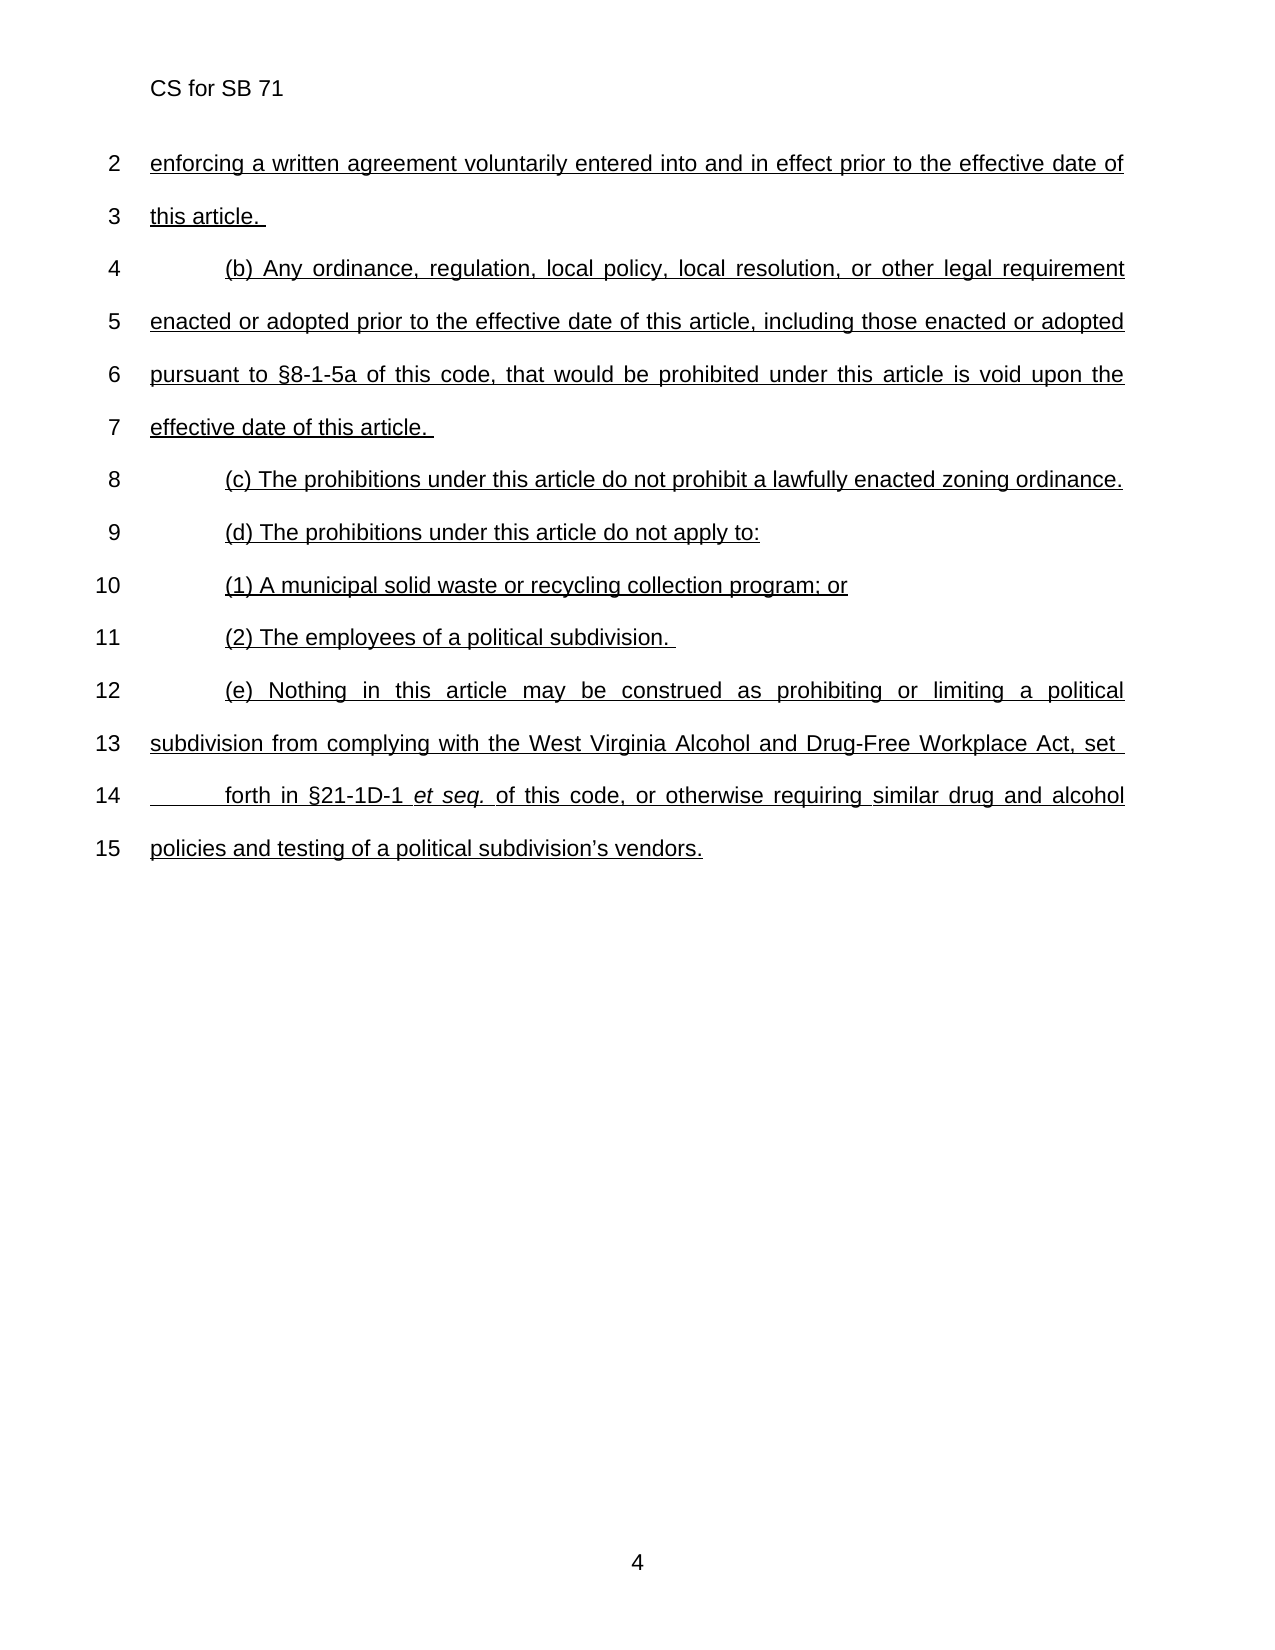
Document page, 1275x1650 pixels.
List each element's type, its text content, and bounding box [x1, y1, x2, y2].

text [150, 150, 1125, 229]
text (b) Any ordinance, regulation, local policy, local resolution, or other legal requirement enacted or adopted prior to the effective date of this article, including those enacted or adopted pursuant to §8-1-5a of this code, that would be prohibited under this article is void upon the effective date of this article. [150, 385, 1125, 440]
text (e) Nothing in this article may be construed as prohibiting or limiting a political subdivision from complying with the West Virginia Alcohol and Drug-Free Workplace Act, set forth in §21-1D-1 et seq. of this code, or otherwise requiring similar drug and alcohol policies and testing of a political subdivision’s vendors. [150, 754, 1125, 805]
text (e) Nothing in this article may be construed as prohibiting or limiting a political subdivision from complying with the West Virginia Alcohol and Drug-Free Workplace Act, set forth in §21-1D-1 et seq. of this code, or otherwise requiring similar drug and alcohol policies and testing of a political subdivision’s vendors. [150, 806, 1125, 862]
text (b) Any ordinance, regulation, local policy, local resolution, or other legal requirement enacted or adopted prior to the effective date of this article, including those enacted or adopted pursuant to §8-1-5a of this code, that would be prohibited under this article is void upon the effective date of this article. [150, 332, 1125, 384]
text (e) Nothing in this article may be construed as prohibiting or limiting a political subdivision from complying with the West Virginia Alcohol and Drug-Free Workplace Act, set forth in §21-1D-1 et seq. of this code, or otherwise requiring similar drug and alcohol policies and testing of a political subdivision’s vendors. [150, 677, 1125, 753]
text (b) Any ordinance, regulation, local policy, local resolution, or other legal requirement enacted or adopted prior to the effective date of this article, including those enacted or adopted pursuant to §8-1-5a of this code, that would be prohibited under this article is void upon the effective date of this article. [150, 255, 1125, 331]
text (d) The prohibitions under this article do not apply to: [150, 519, 1125, 545]
text (c) The prohibitions under this article do not prohibit a lawfully enacted zoning ordinance. [150, 466, 1125, 493]
text (1) A municipal solid waste or recycling collection program; or [150, 572, 1125, 598]
text (2) The employees of a political subdivision. [150, 624, 1125, 651]
